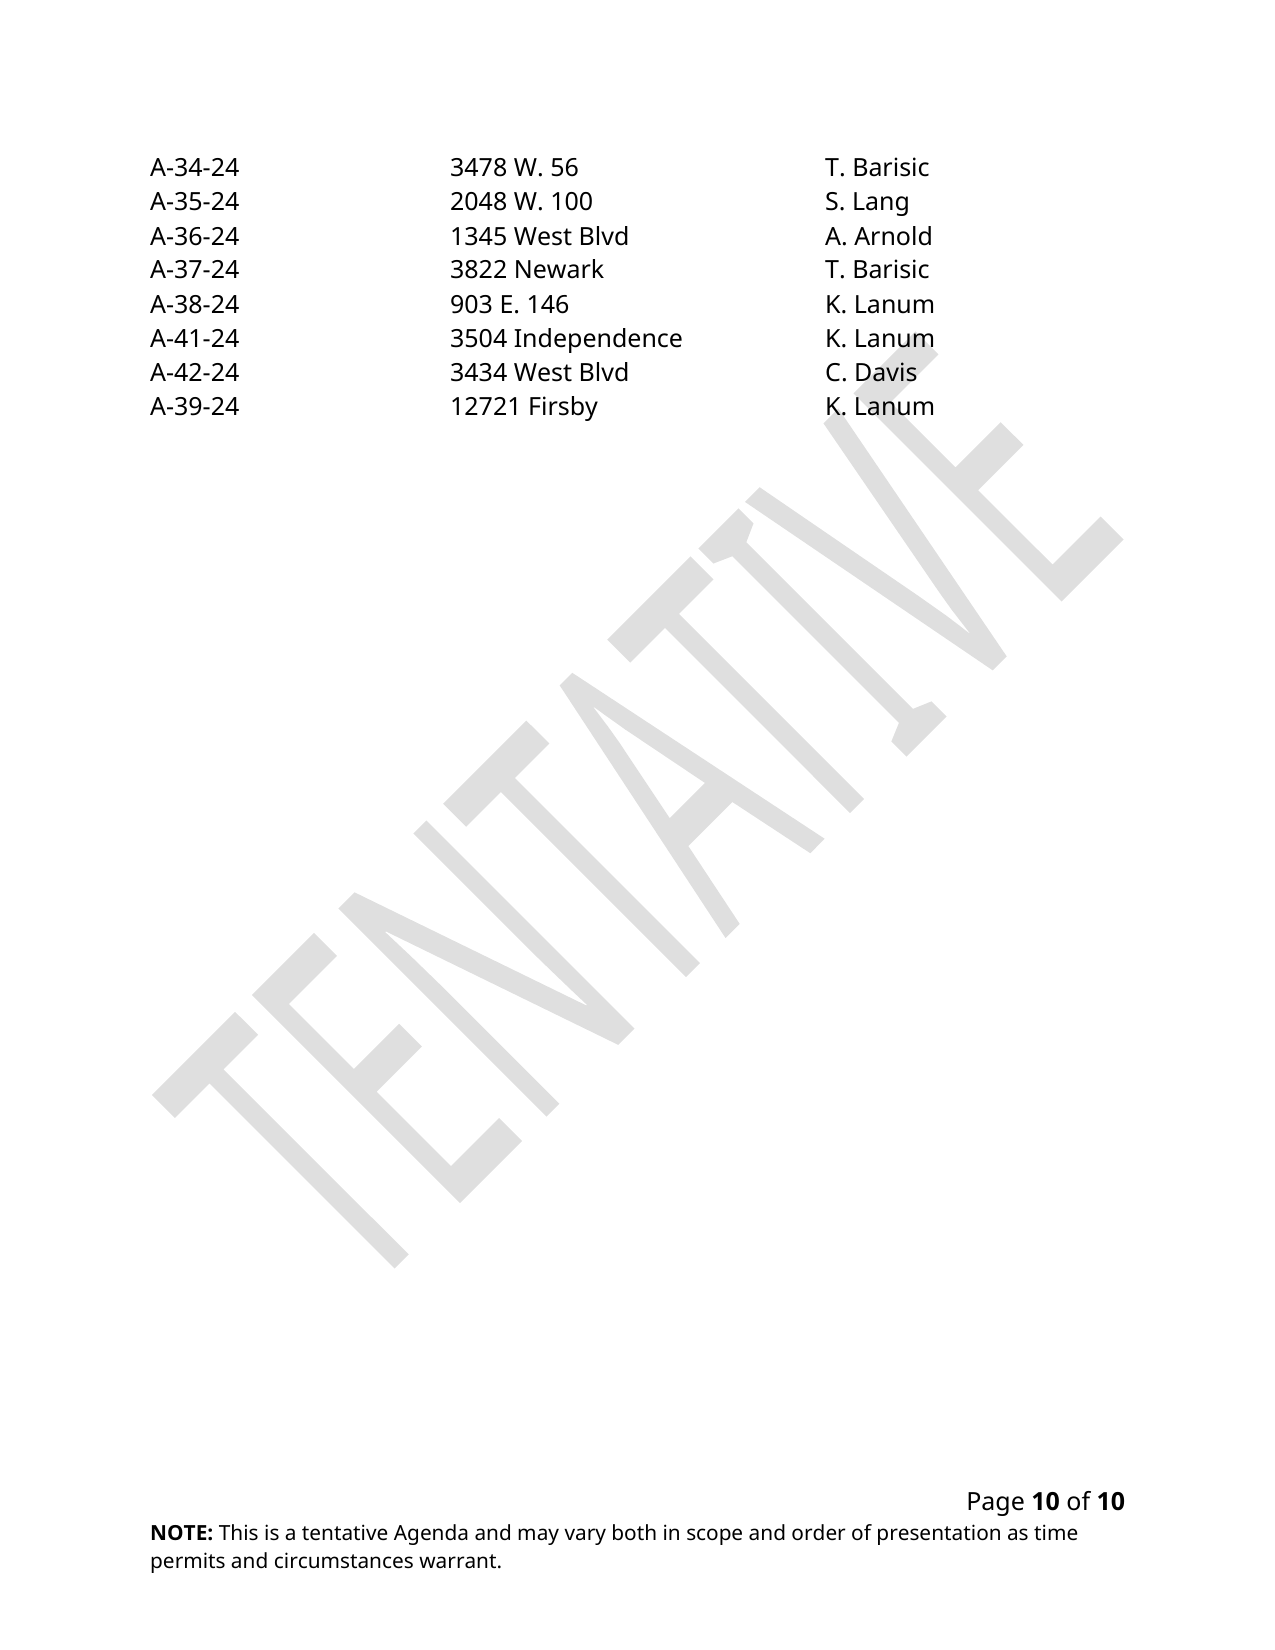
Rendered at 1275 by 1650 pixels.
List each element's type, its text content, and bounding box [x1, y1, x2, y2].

text A-42-24 3434 West Blvd C. Davis [150, 354, 1125, 388]
text A-39-24 12721 Firsby K. Lanum [150, 388, 1125, 422]
text A-38-24 903 E. 146 K. Lanum [150, 286, 1125, 320]
text A-34-24 3478 W. 56 T. Barisic [150, 150, 1125, 184]
text A-36-24 1345 West Blvd A. Arnold [150, 218, 1125, 252]
text A-37-24 3822 Newark T. Barisic [150, 252, 1125, 286]
text A-41-24 3504 Independence K. Lanum [150, 320, 1125, 354]
text A-35-24 2048 W. 100 S. Lang [150, 184, 1125, 218]
